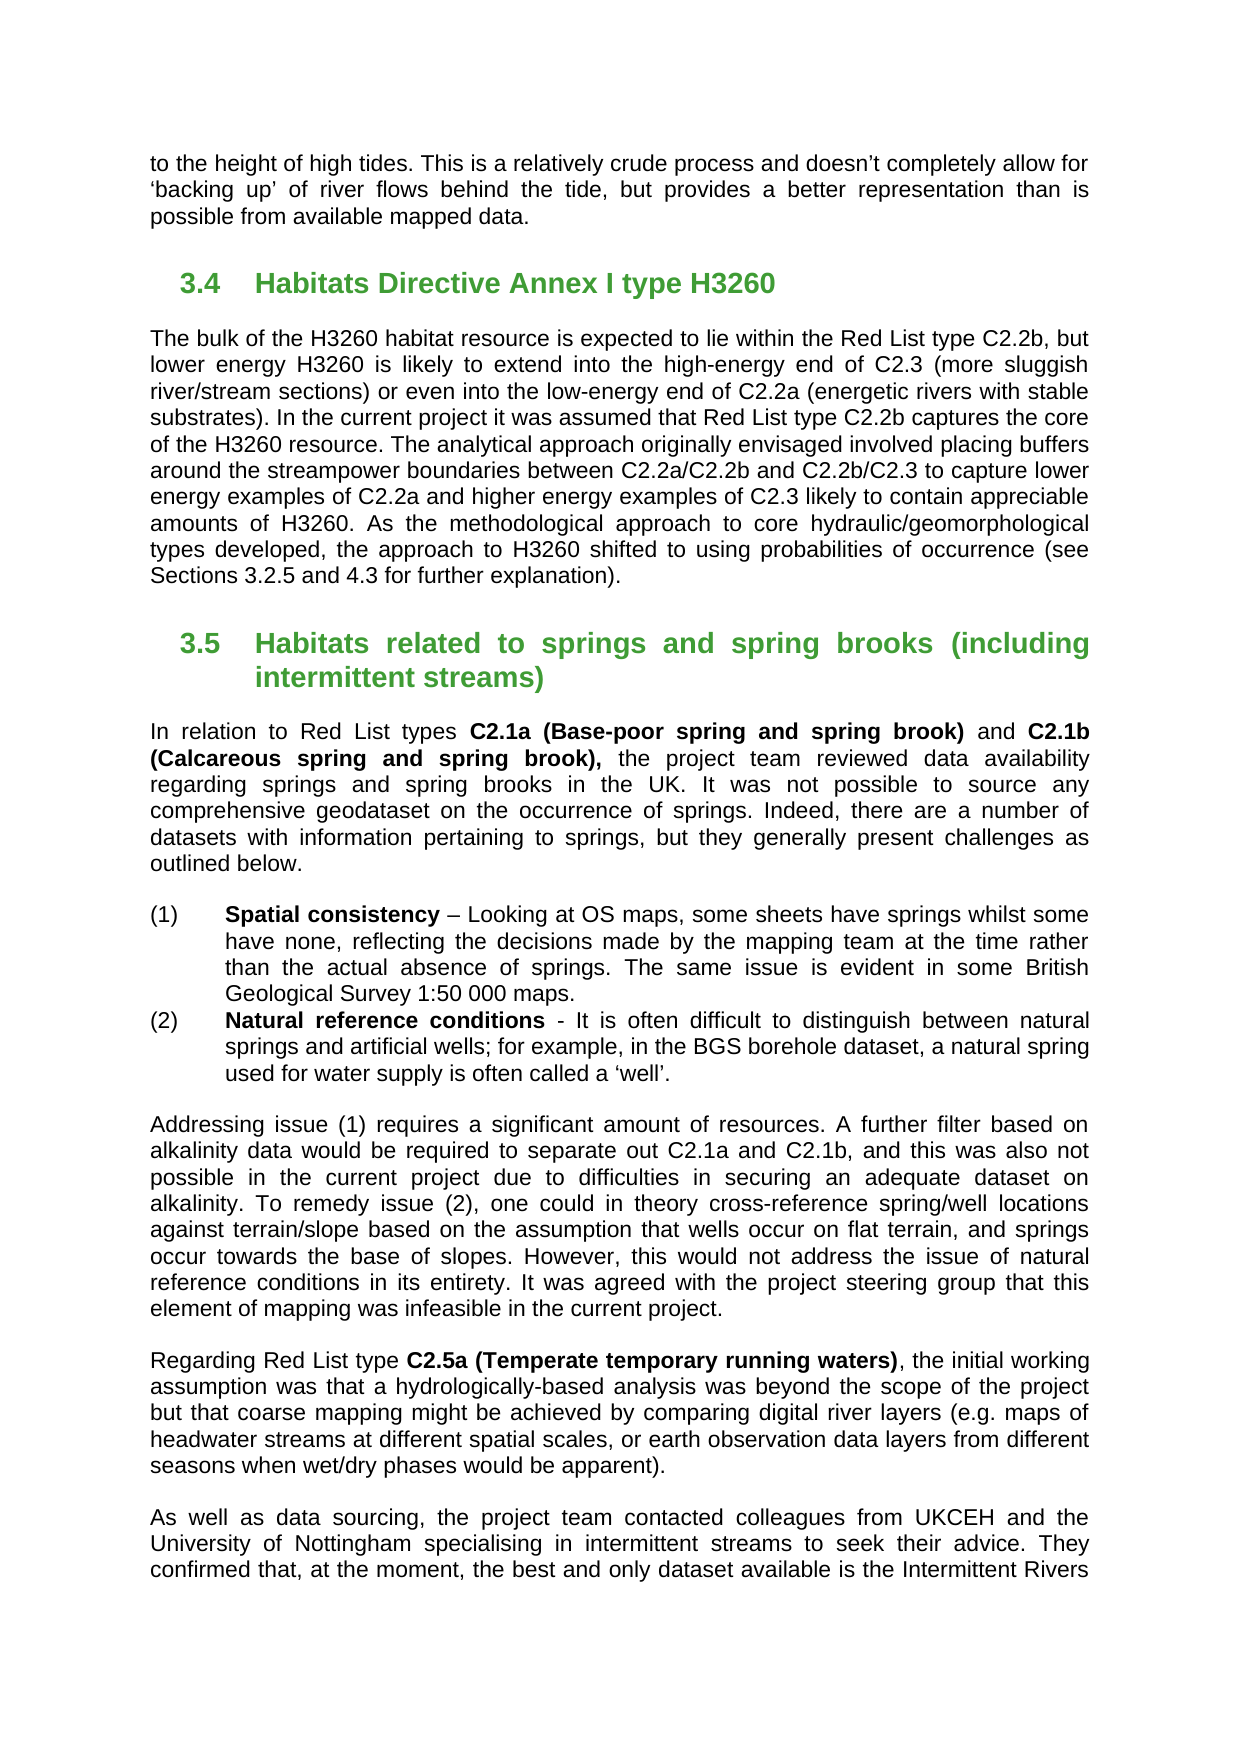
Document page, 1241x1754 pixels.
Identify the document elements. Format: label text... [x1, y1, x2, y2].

list Natural reference conditions - It is often difficult to distinguish between natural springs and artificial wells; for example, in the BGS borehole dataset, a natural spring used for water supply is often called a ‘well’. [150, 1007, 1090, 1086]
text The bulk of the H3260 habitat resource is expected to lie within the Red List type C2.2b, but lower energy H3260 is likely to extend into the high-energy end of C2.3 (more sluggish river/stream sections) or even into the low-energy end of C2.2a (energetic rivers with stable substrates). In the current project it was assumed that Red List type C2.2b captures the core of the H3260 resource. The analytical approach originally envisaged involved placing buffers around the streampower boundaries between C2.2a/C2.2b and C2.2b/C2.3 to capture lower energy examples of C2.2a and higher energy examples of C2.3 likely to contain appreciable amounts of H3260. As the methodological approach to core hydraulic/geomorphological types developed, the approach to H3260 shifted to using probabilities of occurrence (see Sections 3.2.5 and 4.3 for further explanation). [150, 325, 1090, 589]
text In relation to Red List types C2.1a (Base-poor spring and spring brook) and C2.1b (Calcareous spring and spring brook), the project team reviewed data availability regarding springs and spring brooks in the UK. It was not possible to source any comprehensive geodataset on the occurrence of springs. Indeed, there are a number of datasets with information pertaining to springs, but they generally present challenges as outlined below. [150, 718, 1090, 876]
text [150, 150, 1090, 229]
subtitle Habitats Directive Annex I type H3260 [179, 267, 1090, 300]
text Addressing issue (1) requires a significant amount of resources. A further filter based on alkalinity data would be required to separate out C2.1a and C2.1b, and this was also not possible in the current project due to difficulties in securing an adequate dataset on alkalinity. To remedy issue (2), one could in theory cross-reference spring/well locations against terrain/slope based on the assumption that wells occur on flat terrain, and springs occur towards the base of slopes. However, this would not address the issue of natural reference conditions in its entirety. It was agreed with the project steering group that this element of mapping was infeasible in the current project. [150, 1111, 1090, 1322]
text Regarding Red List type C2.5a (Temperate temporary running waters), the initial working assumption was that a hydrologically-based analysis was beyond the scope of the project but that coarse mapping might be achieved by comparing digital river layers (e.g. maps of headwater streams at different spatial scales, or earth observation data layers from different seasons when wet/dry phases would be apparent). [150, 1347, 1090, 1478]
subtitle Habitats related to springs and spring brooks (including intermittent streams) [179, 626, 1090, 693]
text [150, 1503, 1090, 1582]
list Spatial consistency – Looking at OS maps, some sheets have springs whilst some have none, reflecting the decisions made by the mapping team at the time rather than the actual absence of springs. The same issue is evident in some British Geological Survey 1:50 000 maps. [150, 901, 1090, 1007]
